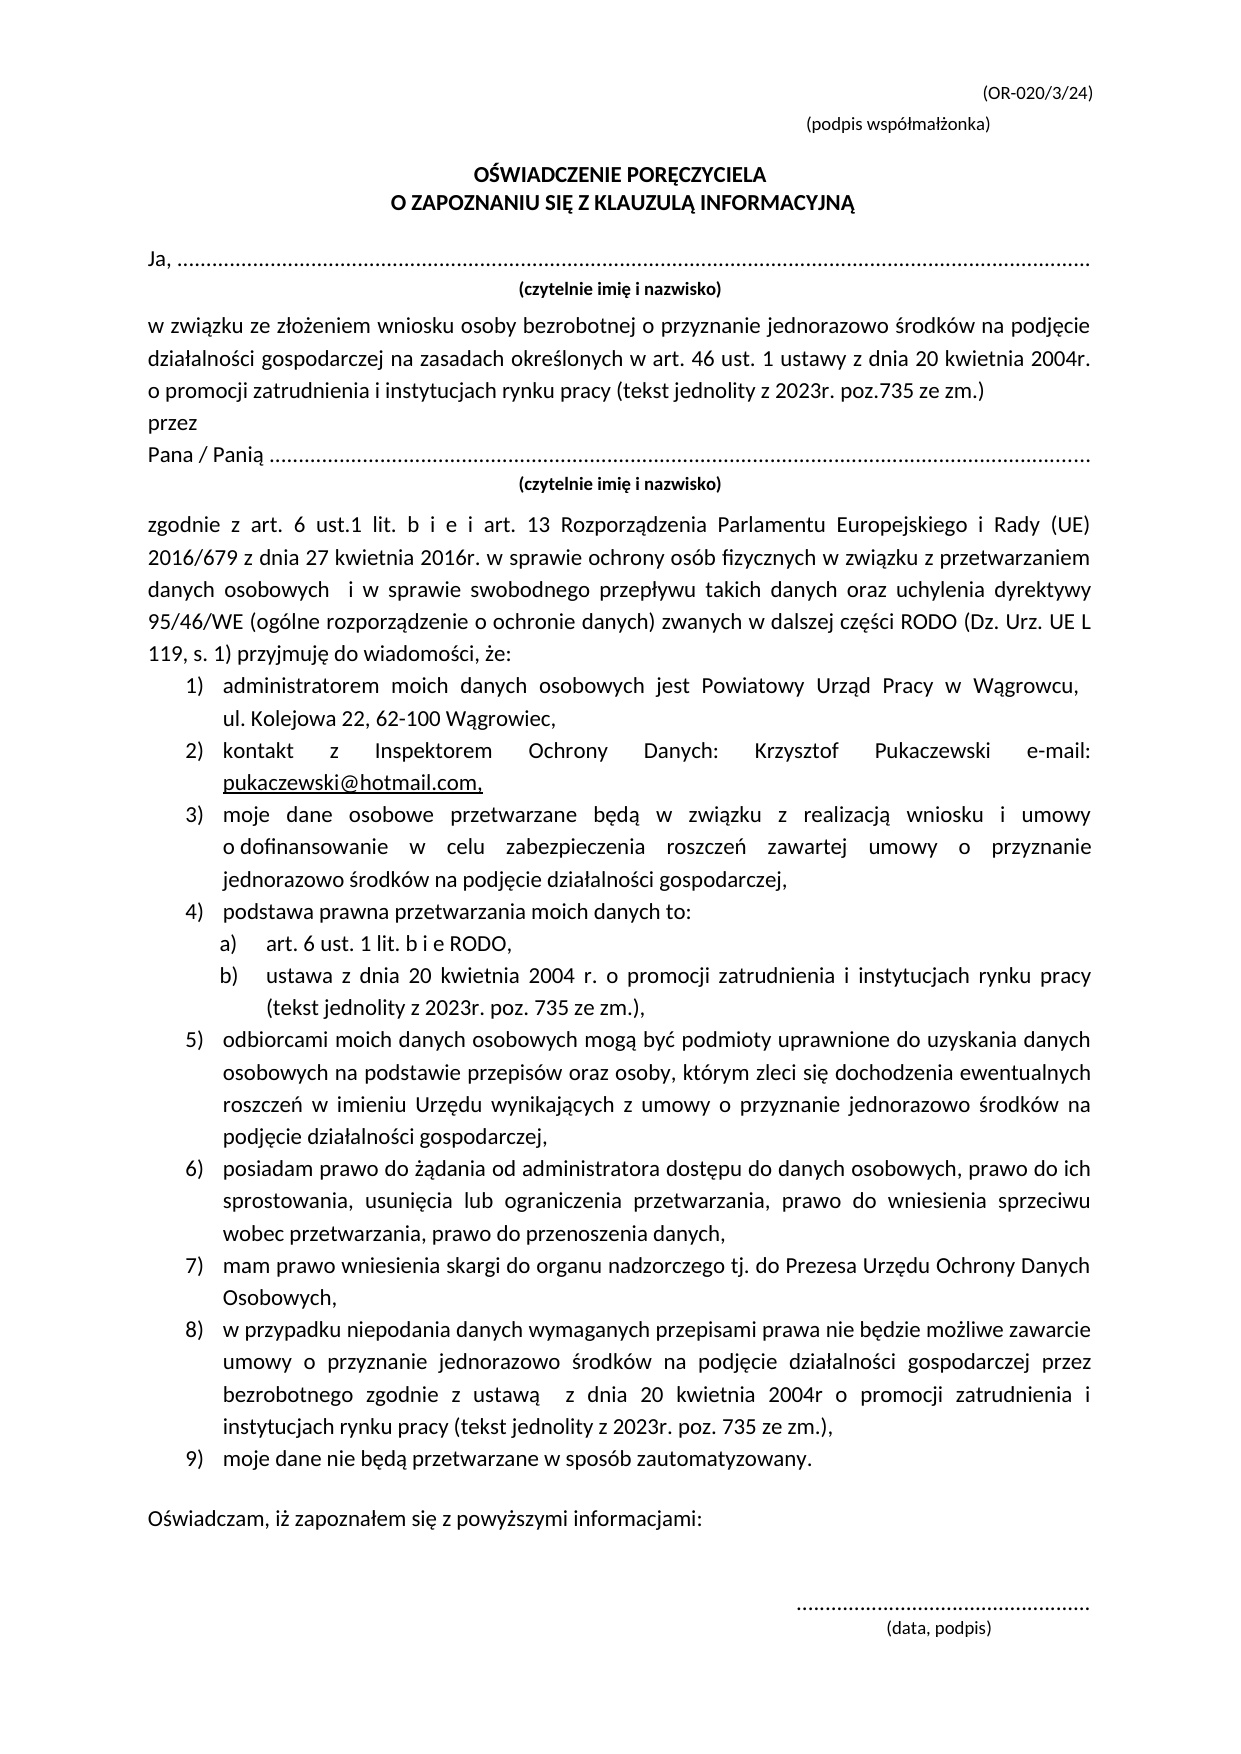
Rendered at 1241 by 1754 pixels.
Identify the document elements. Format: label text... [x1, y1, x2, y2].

text Ja, [148, 244, 1092, 272]
text Pana / Panią [148, 440, 1092, 468]
text Oświadczam, iż zapoznałem się z powyższymi informacjami: [148, 1504, 1122, 1532]
list posiadam prawo do żądania od administratora dostępu do danych osobowych, prawo do ich sprostowania, usunięcia lub ograniczenia przetwarzania, prawo do wniesienia sprzeciwu wobec przetwarzania, prawo do przenoszenia danych, [185, 1154, 1092, 1247]
text (data, podpis) [148, 1616, 1092, 1639]
text (podpis współmałżonka) [148, 112, 1092, 135]
list art. 6 ust. 1 lit. b i e RODO, [219, 929, 1092, 957]
text (czytelnie imię i nazwisko) [148, 277, 1092, 299]
list moje dane nie będą przetwarzane w sposób zautomatyzowany. [185, 1444, 1092, 1472]
text OŚWIADCZENIE PORĘCZYCIELA [148, 160, 1092, 188]
list ustawa z dnia 20 kwietnia 2004 r. o promocji zatrudnienia i instytucjach rynku pracy (tekst jednolity z 2023r. poz. 735 ze zm.), [219, 961, 1092, 1021]
text przez [148, 408, 1092, 436]
text w związku ze złożeniem wniosku osoby bezrobotnej o przyznanie jednorazowo środków na podjęcie działalności gospodarczej na zasadach określonych w art. 46 ust. 1 ustawy z dnia 20 kwietnia 2004r. o promocji zatrudnienia i instytucjach rynku pracy (tekst jednolity z 2023r. poz.735 ze zm.) [148, 312, 1092, 404]
list mam prawo wniesienia skargi do organu nadzorczego tj. do Prezesa Urzędu Ochrony Danych Osobowych, [185, 1251, 1092, 1311]
list w przypadku niepodania danych wymaganych przepisami prawa nie będzie możliwe zawarcie umowy o przyznanie jednorazowo środków na podjęcie działalności gospodarczej przez bezrobotnego zgodnie z ustawą z dnia 20 kwietnia 2004r o promocji zatrudnienia i instytucjach rynku pracy (tekst jednolity z 2023r. poz. 735 ze zm.), [185, 1315, 1092, 1440]
list administratorem moich danych osobowych jest Powiatowy Urząd Pracy w Wągrowcu, ul. Kolejowa 22, 62-100 Wągrowiec, [185, 672, 1092, 732]
list podstawa prawna przetwarzania moich danych to: [185, 897, 1092, 925]
list kontakt z Inspektorem Ochrony Danych: Krzysztof Pukaczewski e-mail: pukaczewski@hotmail.com, [185, 736, 1092, 796]
list moje dane osobowe przetwarzane będą w związku z realizacją wniosku i umowy o dofinansowanie w celu zabezpieczenia roszczeń zawartej umowy o przyznanie jednorazowo środków na podjęcie działalności gospodarczej, [185, 800, 1092, 893]
text ................................................... [148, 1588, 1093, 1616]
list odbiorcami moich danych osobowych mogą być podmioty uprawnione do uzyskania danych osobowych na podstawie przepisów oraz osoby, którym zleci się dochodzenia ewentualnych roszczeń w imieniu Urzędu wynikających z umowy o przyznanie jednorazowo środków na podjęcie działalności gospodarczej, [185, 1026, 1092, 1150]
text O ZAPOZNANIU SIĘ Z KLAUZULĄ INFORMACYJNĄ [148, 188, 1092, 216]
text (czytelnie imię i nazwisko) [148, 473, 1092, 496]
text zgodnie z art. 6 ust.1 lit. b i e i art. 13 Rozporządzenia Parlamentu Europejskiego i Rady (UE) 2016/679 z dnia 27 kwietnia 2016r. w sprawie ochrony osób fizycznych w związku z przetwarzaniem danych osobowych i w sprawie swobodnego przepływu takich danych oraz uchylenia dyrektywy 95/46/WE (ogólne rozporządzenie o ochronie danych) zwanych w dalszej części RODO (Dz. Urz. UE L 119, s. 1) przyjmuję do wiadomości, że: [148, 511, 1092, 667]
